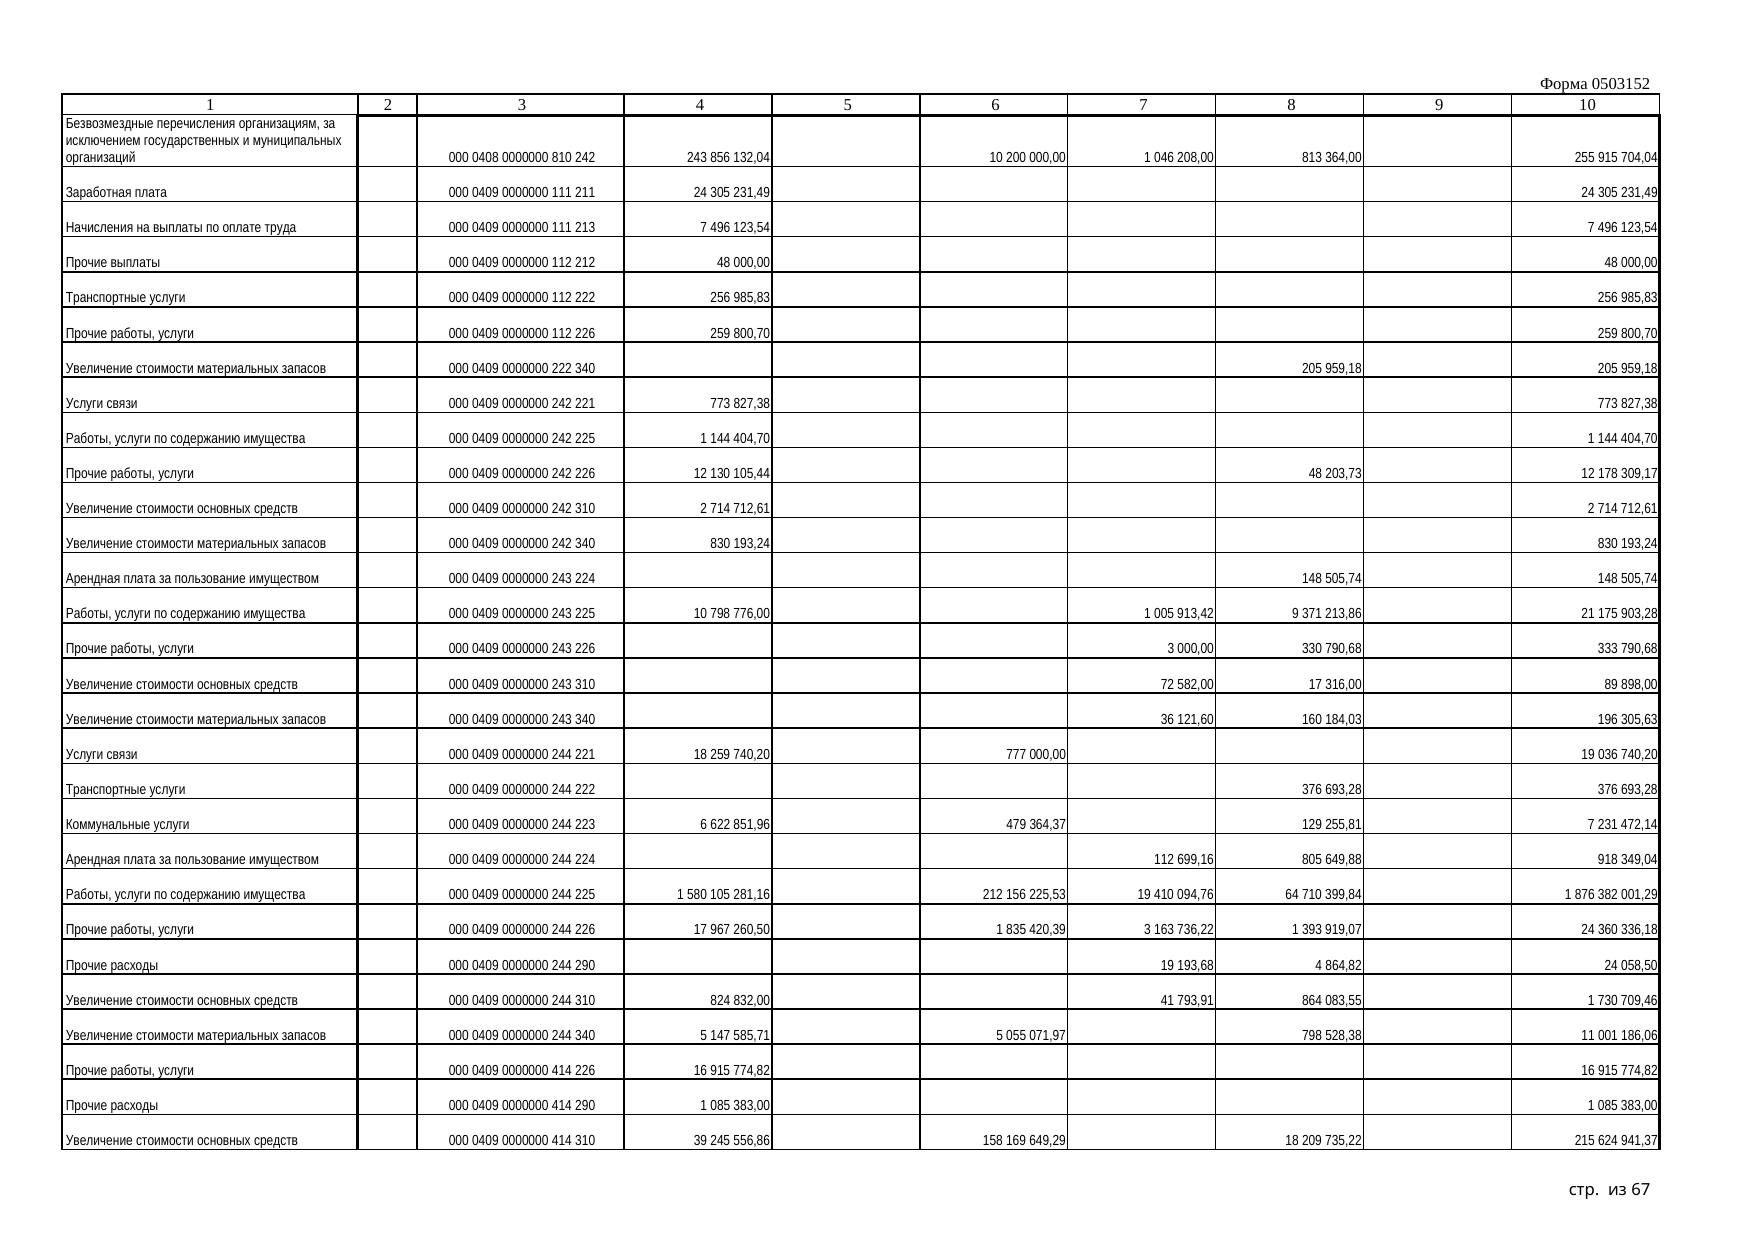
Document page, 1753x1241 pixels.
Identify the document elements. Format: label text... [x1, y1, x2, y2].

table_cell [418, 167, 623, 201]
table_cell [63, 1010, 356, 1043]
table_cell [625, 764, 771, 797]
table_header 9 [1364, 95, 1511, 114]
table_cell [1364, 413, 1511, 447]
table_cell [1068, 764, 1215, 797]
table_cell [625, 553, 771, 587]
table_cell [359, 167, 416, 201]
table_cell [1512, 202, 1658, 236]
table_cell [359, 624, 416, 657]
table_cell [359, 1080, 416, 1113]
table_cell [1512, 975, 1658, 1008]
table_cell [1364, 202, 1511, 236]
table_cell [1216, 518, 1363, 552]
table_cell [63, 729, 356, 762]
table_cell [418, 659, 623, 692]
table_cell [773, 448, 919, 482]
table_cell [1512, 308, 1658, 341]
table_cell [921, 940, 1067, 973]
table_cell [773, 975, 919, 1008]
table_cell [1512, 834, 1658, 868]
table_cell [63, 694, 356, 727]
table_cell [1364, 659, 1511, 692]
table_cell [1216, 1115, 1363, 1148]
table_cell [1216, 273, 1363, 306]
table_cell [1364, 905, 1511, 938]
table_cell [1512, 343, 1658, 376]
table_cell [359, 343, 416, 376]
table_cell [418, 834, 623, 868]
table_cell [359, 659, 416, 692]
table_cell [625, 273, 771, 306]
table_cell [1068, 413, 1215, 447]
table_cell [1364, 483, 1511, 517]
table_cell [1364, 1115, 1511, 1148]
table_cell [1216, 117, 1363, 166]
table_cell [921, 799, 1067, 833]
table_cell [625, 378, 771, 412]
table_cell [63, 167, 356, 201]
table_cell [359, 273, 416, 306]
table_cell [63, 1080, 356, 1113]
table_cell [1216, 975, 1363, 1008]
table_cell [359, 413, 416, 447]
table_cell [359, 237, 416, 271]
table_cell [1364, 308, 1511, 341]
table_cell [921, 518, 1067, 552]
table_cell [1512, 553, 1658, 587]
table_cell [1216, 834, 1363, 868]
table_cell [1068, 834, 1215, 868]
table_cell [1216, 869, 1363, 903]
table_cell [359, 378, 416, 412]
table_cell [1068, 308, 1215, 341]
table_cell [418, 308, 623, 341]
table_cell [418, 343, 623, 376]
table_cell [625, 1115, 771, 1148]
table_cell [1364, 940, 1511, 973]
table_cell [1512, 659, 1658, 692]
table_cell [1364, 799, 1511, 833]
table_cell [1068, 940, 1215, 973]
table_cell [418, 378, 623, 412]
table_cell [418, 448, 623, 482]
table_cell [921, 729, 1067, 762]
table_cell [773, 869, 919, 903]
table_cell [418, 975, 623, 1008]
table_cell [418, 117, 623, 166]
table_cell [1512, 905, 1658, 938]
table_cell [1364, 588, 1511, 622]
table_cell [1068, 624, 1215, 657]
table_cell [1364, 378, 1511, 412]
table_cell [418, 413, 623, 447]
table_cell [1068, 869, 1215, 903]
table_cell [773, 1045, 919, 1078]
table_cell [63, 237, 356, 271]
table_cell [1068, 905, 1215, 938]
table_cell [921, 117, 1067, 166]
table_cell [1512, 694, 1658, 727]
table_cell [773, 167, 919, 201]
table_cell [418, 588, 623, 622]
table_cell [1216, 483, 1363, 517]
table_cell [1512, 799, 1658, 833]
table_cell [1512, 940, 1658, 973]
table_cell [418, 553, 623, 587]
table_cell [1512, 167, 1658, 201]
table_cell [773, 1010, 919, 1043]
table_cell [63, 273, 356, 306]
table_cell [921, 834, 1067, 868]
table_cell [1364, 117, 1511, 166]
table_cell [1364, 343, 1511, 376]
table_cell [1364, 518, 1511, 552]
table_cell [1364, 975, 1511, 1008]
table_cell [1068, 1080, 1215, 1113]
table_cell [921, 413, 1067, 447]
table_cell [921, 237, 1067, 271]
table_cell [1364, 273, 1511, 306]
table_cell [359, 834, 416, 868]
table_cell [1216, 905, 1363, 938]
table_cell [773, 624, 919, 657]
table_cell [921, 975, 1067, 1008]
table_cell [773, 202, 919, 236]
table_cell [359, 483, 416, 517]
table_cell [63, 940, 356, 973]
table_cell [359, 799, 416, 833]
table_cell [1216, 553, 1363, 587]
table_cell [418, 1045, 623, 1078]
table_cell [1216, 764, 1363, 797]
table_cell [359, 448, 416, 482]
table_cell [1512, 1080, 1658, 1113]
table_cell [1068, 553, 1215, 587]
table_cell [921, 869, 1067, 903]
table_header 6 [921, 95, 1067, 114]
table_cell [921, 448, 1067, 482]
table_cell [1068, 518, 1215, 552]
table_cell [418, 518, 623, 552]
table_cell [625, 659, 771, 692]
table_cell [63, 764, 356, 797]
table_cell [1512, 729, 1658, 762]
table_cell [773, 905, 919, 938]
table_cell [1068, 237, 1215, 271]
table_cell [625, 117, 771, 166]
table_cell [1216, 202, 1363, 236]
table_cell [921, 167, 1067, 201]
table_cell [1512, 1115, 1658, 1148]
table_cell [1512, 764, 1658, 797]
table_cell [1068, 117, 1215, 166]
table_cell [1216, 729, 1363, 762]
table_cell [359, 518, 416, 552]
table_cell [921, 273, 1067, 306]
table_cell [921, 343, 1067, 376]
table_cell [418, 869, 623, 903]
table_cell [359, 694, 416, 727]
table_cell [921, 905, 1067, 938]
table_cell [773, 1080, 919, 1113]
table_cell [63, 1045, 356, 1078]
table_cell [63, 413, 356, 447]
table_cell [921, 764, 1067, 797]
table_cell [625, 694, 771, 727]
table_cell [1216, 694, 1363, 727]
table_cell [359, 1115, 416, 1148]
table_header 10 [1512, 95, 1659, 114]
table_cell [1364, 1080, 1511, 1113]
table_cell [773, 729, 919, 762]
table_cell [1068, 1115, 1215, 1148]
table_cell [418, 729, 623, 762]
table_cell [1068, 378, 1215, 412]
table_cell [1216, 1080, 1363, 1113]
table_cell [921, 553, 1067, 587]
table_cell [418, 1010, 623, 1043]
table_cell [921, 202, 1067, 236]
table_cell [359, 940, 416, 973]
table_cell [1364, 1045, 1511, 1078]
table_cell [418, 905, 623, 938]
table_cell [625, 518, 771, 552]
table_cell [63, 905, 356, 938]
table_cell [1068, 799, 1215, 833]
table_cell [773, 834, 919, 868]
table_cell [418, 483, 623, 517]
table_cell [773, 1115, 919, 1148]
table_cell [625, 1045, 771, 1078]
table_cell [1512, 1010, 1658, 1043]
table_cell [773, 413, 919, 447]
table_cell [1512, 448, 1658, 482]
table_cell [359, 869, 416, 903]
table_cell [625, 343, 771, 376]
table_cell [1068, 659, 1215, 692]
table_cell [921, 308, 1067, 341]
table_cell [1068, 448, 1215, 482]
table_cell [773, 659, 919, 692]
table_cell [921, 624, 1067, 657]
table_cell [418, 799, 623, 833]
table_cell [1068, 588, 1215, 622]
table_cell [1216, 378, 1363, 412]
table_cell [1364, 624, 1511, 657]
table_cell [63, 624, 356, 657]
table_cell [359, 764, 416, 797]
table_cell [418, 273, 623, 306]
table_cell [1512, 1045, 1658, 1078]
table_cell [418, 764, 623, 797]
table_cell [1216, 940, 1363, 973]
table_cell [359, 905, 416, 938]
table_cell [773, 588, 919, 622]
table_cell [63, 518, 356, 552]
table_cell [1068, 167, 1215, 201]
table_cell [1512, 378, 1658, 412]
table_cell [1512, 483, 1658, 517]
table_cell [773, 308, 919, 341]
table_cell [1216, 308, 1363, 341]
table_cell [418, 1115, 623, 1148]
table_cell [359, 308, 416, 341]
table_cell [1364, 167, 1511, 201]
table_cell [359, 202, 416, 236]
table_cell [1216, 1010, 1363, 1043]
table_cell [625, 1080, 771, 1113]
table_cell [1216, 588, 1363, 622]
table_header 7 [1068, 95, 1215, 114]
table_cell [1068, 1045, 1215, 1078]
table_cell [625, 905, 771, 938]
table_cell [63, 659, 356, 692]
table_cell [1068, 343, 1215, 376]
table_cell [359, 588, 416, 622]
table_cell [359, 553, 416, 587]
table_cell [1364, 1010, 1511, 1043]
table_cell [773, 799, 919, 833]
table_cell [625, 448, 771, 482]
table_header 8 [1216, 95, 1363, 114]
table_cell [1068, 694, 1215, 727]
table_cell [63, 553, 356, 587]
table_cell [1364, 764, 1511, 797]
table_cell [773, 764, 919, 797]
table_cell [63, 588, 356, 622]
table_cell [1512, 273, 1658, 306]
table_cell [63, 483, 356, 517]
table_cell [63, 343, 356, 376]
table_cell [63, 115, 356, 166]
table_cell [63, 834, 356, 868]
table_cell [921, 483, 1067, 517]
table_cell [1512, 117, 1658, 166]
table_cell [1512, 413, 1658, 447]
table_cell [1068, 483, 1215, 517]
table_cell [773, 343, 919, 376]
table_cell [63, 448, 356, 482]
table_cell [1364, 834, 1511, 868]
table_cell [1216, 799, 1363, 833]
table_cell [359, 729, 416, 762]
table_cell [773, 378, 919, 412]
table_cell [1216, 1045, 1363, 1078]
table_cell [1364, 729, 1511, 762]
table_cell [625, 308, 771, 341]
table_header 2 [359, 95, 416, 114]
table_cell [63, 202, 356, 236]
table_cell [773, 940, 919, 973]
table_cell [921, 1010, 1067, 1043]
table_header 5 [773, 95, 919, 114]
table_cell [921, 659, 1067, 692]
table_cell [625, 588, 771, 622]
table_header 3 [418, 95, 623, 114]
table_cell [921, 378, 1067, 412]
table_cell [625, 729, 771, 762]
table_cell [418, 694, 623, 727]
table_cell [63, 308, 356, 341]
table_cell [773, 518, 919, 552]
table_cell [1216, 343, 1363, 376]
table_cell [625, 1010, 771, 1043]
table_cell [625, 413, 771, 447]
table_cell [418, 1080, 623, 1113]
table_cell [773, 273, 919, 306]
table_header 4 [625, 95, 771, 114]
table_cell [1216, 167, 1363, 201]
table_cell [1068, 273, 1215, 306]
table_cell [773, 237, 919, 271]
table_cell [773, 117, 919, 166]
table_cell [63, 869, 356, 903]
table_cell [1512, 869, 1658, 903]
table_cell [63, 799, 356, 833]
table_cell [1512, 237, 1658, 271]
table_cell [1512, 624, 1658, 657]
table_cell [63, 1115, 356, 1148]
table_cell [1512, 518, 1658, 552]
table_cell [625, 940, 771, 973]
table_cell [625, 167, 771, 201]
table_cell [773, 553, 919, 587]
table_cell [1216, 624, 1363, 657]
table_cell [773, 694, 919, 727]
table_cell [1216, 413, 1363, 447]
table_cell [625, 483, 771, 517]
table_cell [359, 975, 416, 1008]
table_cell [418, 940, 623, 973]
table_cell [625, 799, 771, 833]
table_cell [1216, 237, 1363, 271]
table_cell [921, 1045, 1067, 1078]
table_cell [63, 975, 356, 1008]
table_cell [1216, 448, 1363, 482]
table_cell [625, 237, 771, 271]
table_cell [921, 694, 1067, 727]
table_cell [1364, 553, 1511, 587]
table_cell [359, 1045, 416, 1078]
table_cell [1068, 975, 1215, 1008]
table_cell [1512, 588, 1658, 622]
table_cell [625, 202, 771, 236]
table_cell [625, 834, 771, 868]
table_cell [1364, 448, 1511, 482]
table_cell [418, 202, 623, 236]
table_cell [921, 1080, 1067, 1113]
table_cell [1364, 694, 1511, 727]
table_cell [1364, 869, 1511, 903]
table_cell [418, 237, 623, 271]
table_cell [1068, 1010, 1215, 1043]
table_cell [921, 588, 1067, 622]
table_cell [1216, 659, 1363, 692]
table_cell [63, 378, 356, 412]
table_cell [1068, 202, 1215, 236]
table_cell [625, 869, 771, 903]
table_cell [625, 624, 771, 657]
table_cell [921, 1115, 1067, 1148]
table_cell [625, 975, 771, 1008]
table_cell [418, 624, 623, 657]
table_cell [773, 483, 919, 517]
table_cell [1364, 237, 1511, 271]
table_header 1 [63, 95, 357, 114]
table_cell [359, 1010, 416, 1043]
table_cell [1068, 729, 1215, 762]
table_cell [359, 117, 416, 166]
